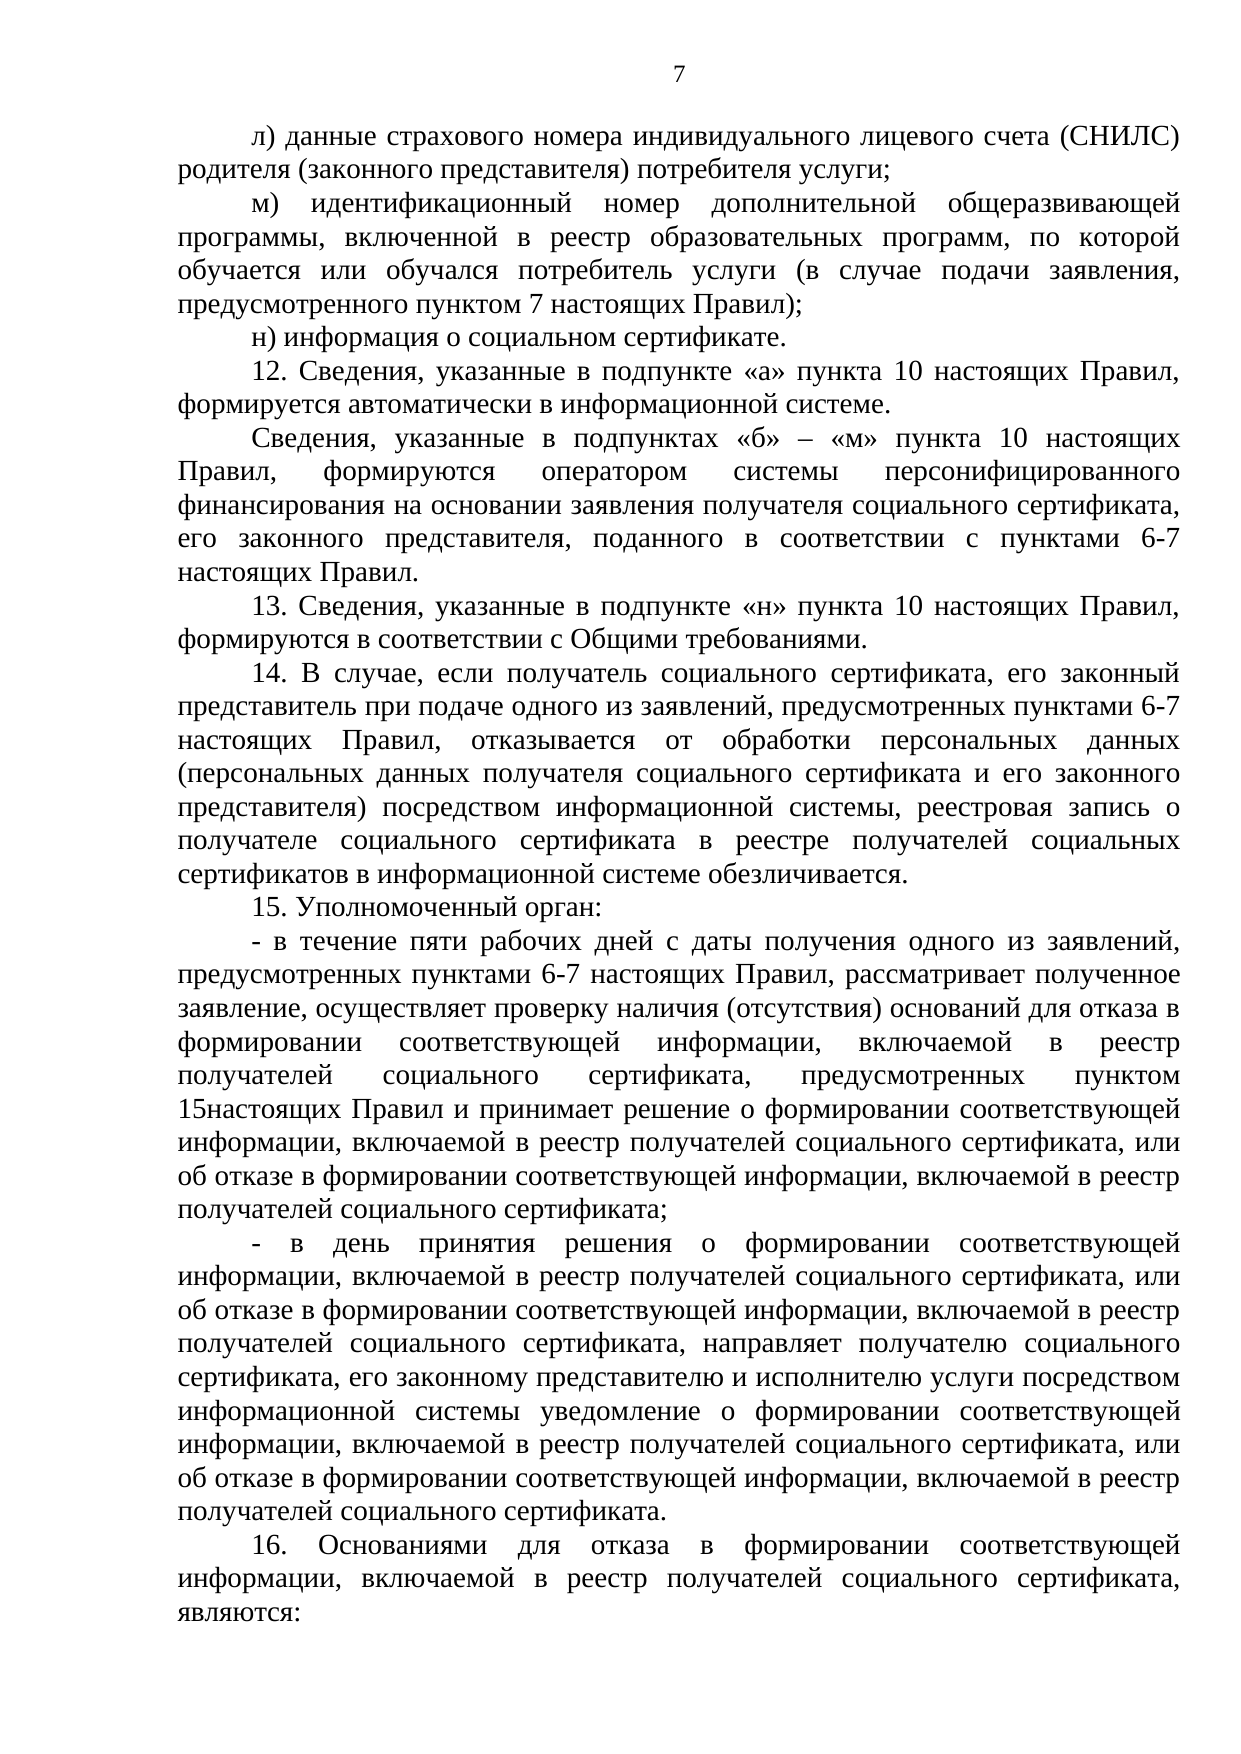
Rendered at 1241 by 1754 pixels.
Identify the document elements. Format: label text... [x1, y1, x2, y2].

text 16. Основаниями для отказа в формировании соответствующей информации, включаемой в реестр получателей социального сертификата, являются: [177, 1527, 1181, 1627]
text - в день принятия решения о формировании соответствующей информации, включаемой в реестр получателей социального сертификата, или об отказе в формировании соответствующей информации, включаемой в реестр получателей социального сертификата, направляет получателю социального сертификата, его законному представителю и исполнителю услуги посредством информационной системы уведомление о формировании соответствующей информации, включаемой в реестр получателей социального сертификата, или об отказе в формировании соответствующей информации, включаемой в реестр получателей социального сертификата. [177, 1225, 1181, 1527]
text 15. Уполномоченный орган: [177, 889, 1181, 923]
text м) идентификационный номер дополнительной общеразвивающей программы, включенной в реестр образовательных программ, по которой обучается или обучался потребитель услуги (в случае подачи заявления, предусмотренного пунктом 7 настоящих Правил); [177, 185, 1181, 319]
text - в течение пяти рабочих дней с даты получения одного из заявлений, предусмотренных пунктами 6-7 настоящих Правил, рассматривает полученное заявление, осуществляет проверку наличия (отсутствия) оснований для отказа в формировании соответствующей информации, включаемой в реестр получателей социального сертификата, предусмотренных пунктом 15настоящих Правил и принимает решение о формировании соответствующей информации, включаемой в реестр получателей социального сертификата, или об отказе в формировании соответствующей информации, включаемой в реестр получателей социального сертификата; [177, 923, 1181, 1225]
text Сведения, указанные в подпунктах «б» – «м» пункта 10 настоящих Правил, формируются оператором системы персонифицированного финансирования на основании заявления получателя социального сертификата, его законного представителя, поданного в соответствии с пунктами 6-7 настоящих Правил. [177, 420, 1181, 588]
text 12. Сведения, указанные в подпункте «а» пункта 10 настоящих Правил, формируется автоматически в информационной системе. [177, 353, 1181, 420]
text 14. В случае, если получатель социального сертификата, его законный представитель при подаче одного из заявлений, предусмотренных пунктами 6-7 настоящих Правил, отказывается от обработки персональных данных (персональных данных получателя социального сертификата и его законного представителя) посредством информационной системы, реестровая запись о получателе социального сертификата в реестре получателей социальных сертификатов в информационной системе обезличивается. [177, 655, 1181, 889]
text н) информация о социальном сертификате. [177, 319, 1181, 353]
text 13. Сведения, указанные в подпункте «н» пункта 10 настоящих Правил, формируются в соответствии с Общими требованиями. [177, 588, 1181, 655]
text л) данные страхового номера индивидуального лицевого счета (СНИЛС) родителя (законного представителя) потребителя услуги; [177, 118, 1181, 185]
